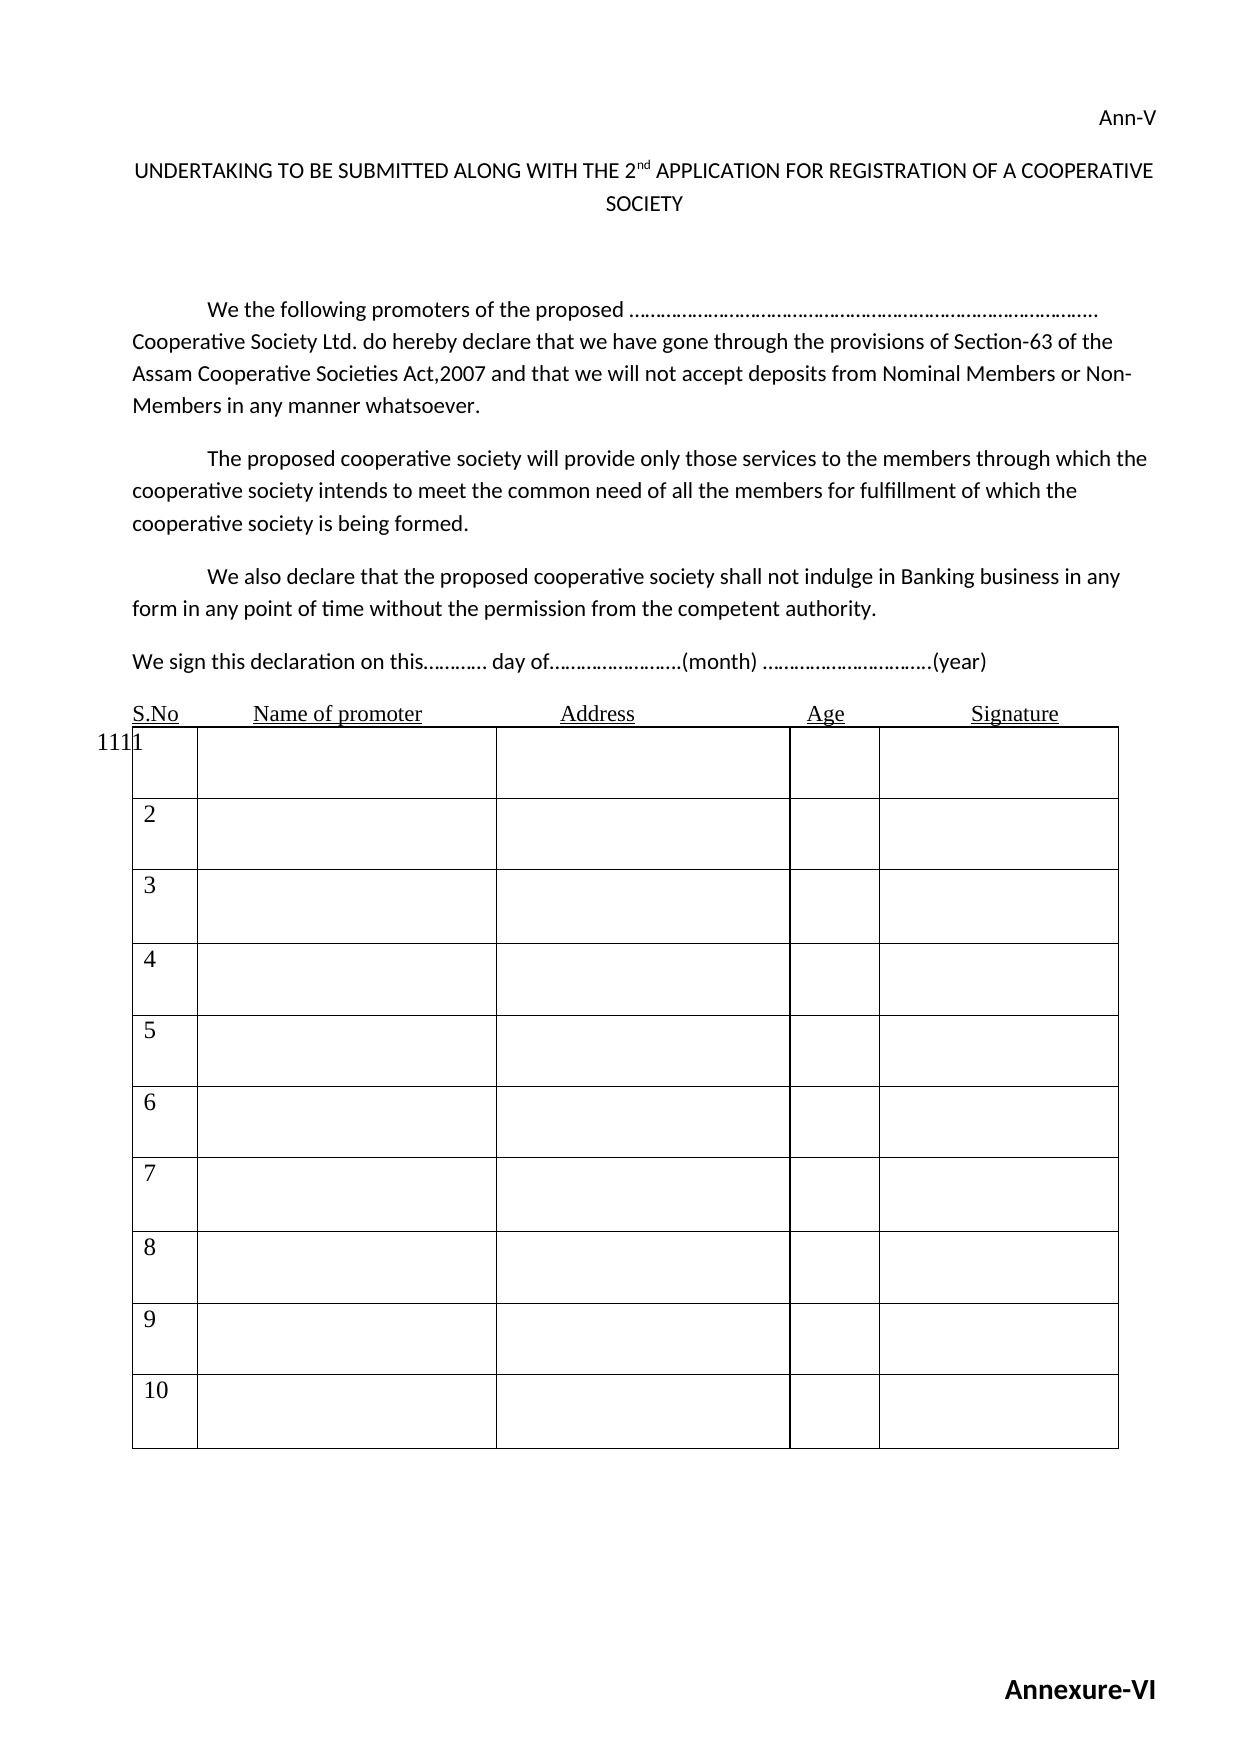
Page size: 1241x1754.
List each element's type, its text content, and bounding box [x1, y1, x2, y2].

table_cell 4 [133, 944, 197, 1014]
table_cell [198, 1304, 496, 1374]
table_cell [497, 1232, 789, 1303]
text Annexure-VI [132, 1671, 1156, 1707]
table_cell [791, 944, 879, 1014]
table_cell [198, 1232, 496, 1303]
text Ann-V [132, 103, 1156, 132]
table_cell 2 [133, 799, 197, 869]
table_cell [497, 799, 789, 869]
table_cell [880, 799, 1118, 869]
table_cell [880, 1087, 1118, 1157]
table_cell [198, 1087, 496, 1157]
table_cell [198, 1016, 496, 1086]
list S.No Name of promoter Address Age Signature [132, 700, 1156, 726]
table_cell [198, 944, 496, 1014]
table_cell [791, 799, 879, 869]
text We sign this declaration on this………… day of…………………….(month) …………………………..(year) [132, 647, 1156, 675]
text We also declare that the proposed cooperative society shall not indulge in Banking business in any form in any point of time without the permission from the competent authority. [132, 562, 1156, 622]
table_cell 10 [133, 1375, 197, 1448]
table_cell [497, 1304, 789, 1374]
table_cell [791, 870, 879, 943]
table_cell 3 [133, 870, 197, 943]
table_cell [791, 1087, 879, 1157]
table_cell [198, 799, 496, 869]
table_cell 5 [133, 1016, 197, 1086]
table_cell [497, 1375, 789, 1448]
text We the following promoters of the proposed …………………………………………………………………………….. Cooperative Society Ltd. do hereby declare that we have gone through the provisions of Section-63 of the Assam Cooperative Societies Act,2007 and that we will not accept deposits from Nominal Members or Non-Members in any manner whatsoever. [132, 295, 1156, 419]
table_cell [880, 1232, 1118, 1303]
table_header [198, 728, 496, 798]
table_cell [791, 1304, 879, 1374]
table_cell [880, 1375, 1118, 1448]
table_cell [497, 1158, 789, 1231]
table_cell [791, 1375, 879, 1448]
table_cell [880, 870, 1118, 943]
table_cell [497, 870, 789, 943]
table_cell [880, 944, 1118, 1014]
table_header 1111 [133, 728, 197, 798]
table_cell 9 [133, 1304, 197, 1374]
table_cell 7 [133, 1158, 197, 1231]
table_header [880, 728, 1118, 798]
table_cell [497, 1087, 789, 1157]
table_cell [880, 1304, 1118, 1374]
table_cell [791, 1158, 879, 1231]
text The proposed cooperative society will provide only those services to the members through which the cooperative society intends to meet the common need of all the members for fulfillment of which the cooperative society is being formed. [132, 444, 1156, 537]
table_cell [791, 1232, 879, 1303]
table_cell 8 [133, 1232, 197, 1303]
table_cell [497, 944, 789, 1014]
table_cell [198, 870, 496, 943]
text UNDERTAKING TO BE SUBMITTED ALONG WITH THE 2nd APPLICATION FOR REGISTRATION OF A COOPERATIVE SOCIETY [132, 157, 1156, 217]
table_cell [198, 1158, 496, 1231]
table_cell [791, 1016, 879, 1086]
table_header [791, 728, 879, 798]
table_cell [880, 1016, 1118, 1086]
table_cell [880, 1158, 1118, 1231]
table_header [497, 728, 789, 798]
table_cell 6 [133, 1087, 197, 1157]
table_cell [198, 1375, 496, 1448]
table_cell [497, 1016, 789, 1086]
